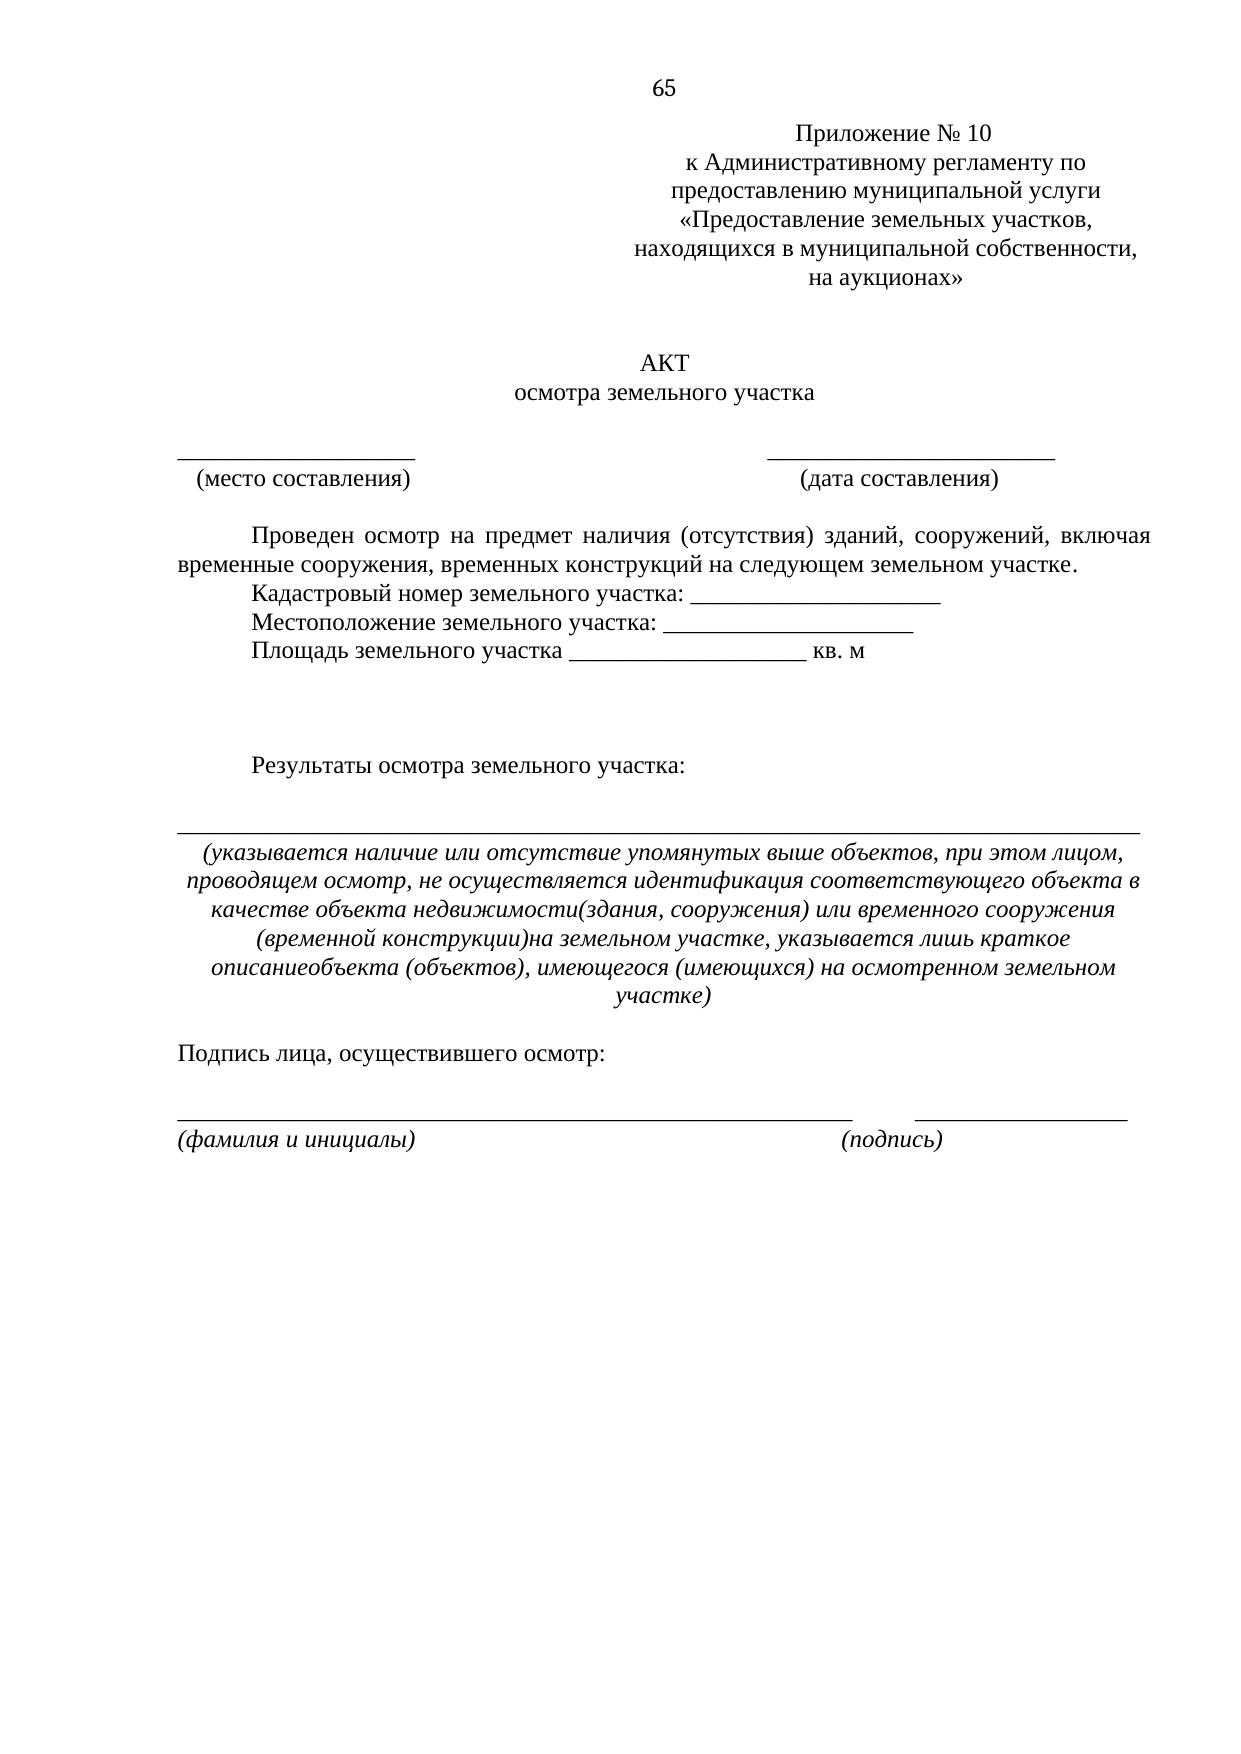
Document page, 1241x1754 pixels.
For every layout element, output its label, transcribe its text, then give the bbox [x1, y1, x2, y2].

text Подпись лица, осуществившего осмотр: [177, 1038, 1152, 1067]
text Площадь земельного участка ___________________ кв. м [177, 636, 1152, 664]
text (место составления) (дата составления) [177, 463, 1152, 492]
text (указывается наличие или отсутствие упомянутых выше объектов, при этом лицом, проводящем осмотр, не осуществляется идентификация соответствующего объекта в качестве объекта недвижимости(здания, сооружения) или временного сооружения (временной конструкции)на земельном участке, указывается лишь краткое описаниеобъекта (объектов), имеющегося (имеющихся) на осмотренном земельном участке) [177, 837, 1152, 1009]
text Местоположение земельного участка: ____________________ [177, 607, 1152, 636]
text осмотра земельного участка [177, 377, 1152, 406]
text Результаты осмотра земельного участка: [177, 751, 1152, 779]
text Кадастровый номер земельного участка: ____________________ [177, 578, 1152, 607]
text Приложение № 10 [635, 118, 1152, 147]
text ______________________________________________________ _________________ [177, 1096, 1152, 1124]
text АКТ [177, 348, 1152, 377]
text Проведен осмотр на предмет наличия (отсутствия) зданий, сооружений, включая временные сооружения, временных конструкций на следующем земельном участке. [177, 521, 1152, 578]
text _____________________________________________________________________________ [177, 808, 1152, 837]
text ___________________ _______________________ [177, 434, 1152, 463]
text к Административному регламенту по предоставлению муниципальной услуги «Предоставление земельных участков, находящихся в муниципальной собственности, на аукционах» [620, 147, 1152, 291]
text (фамилия и инициалы) (подпись) [177, 1124, 1152, 1153]
